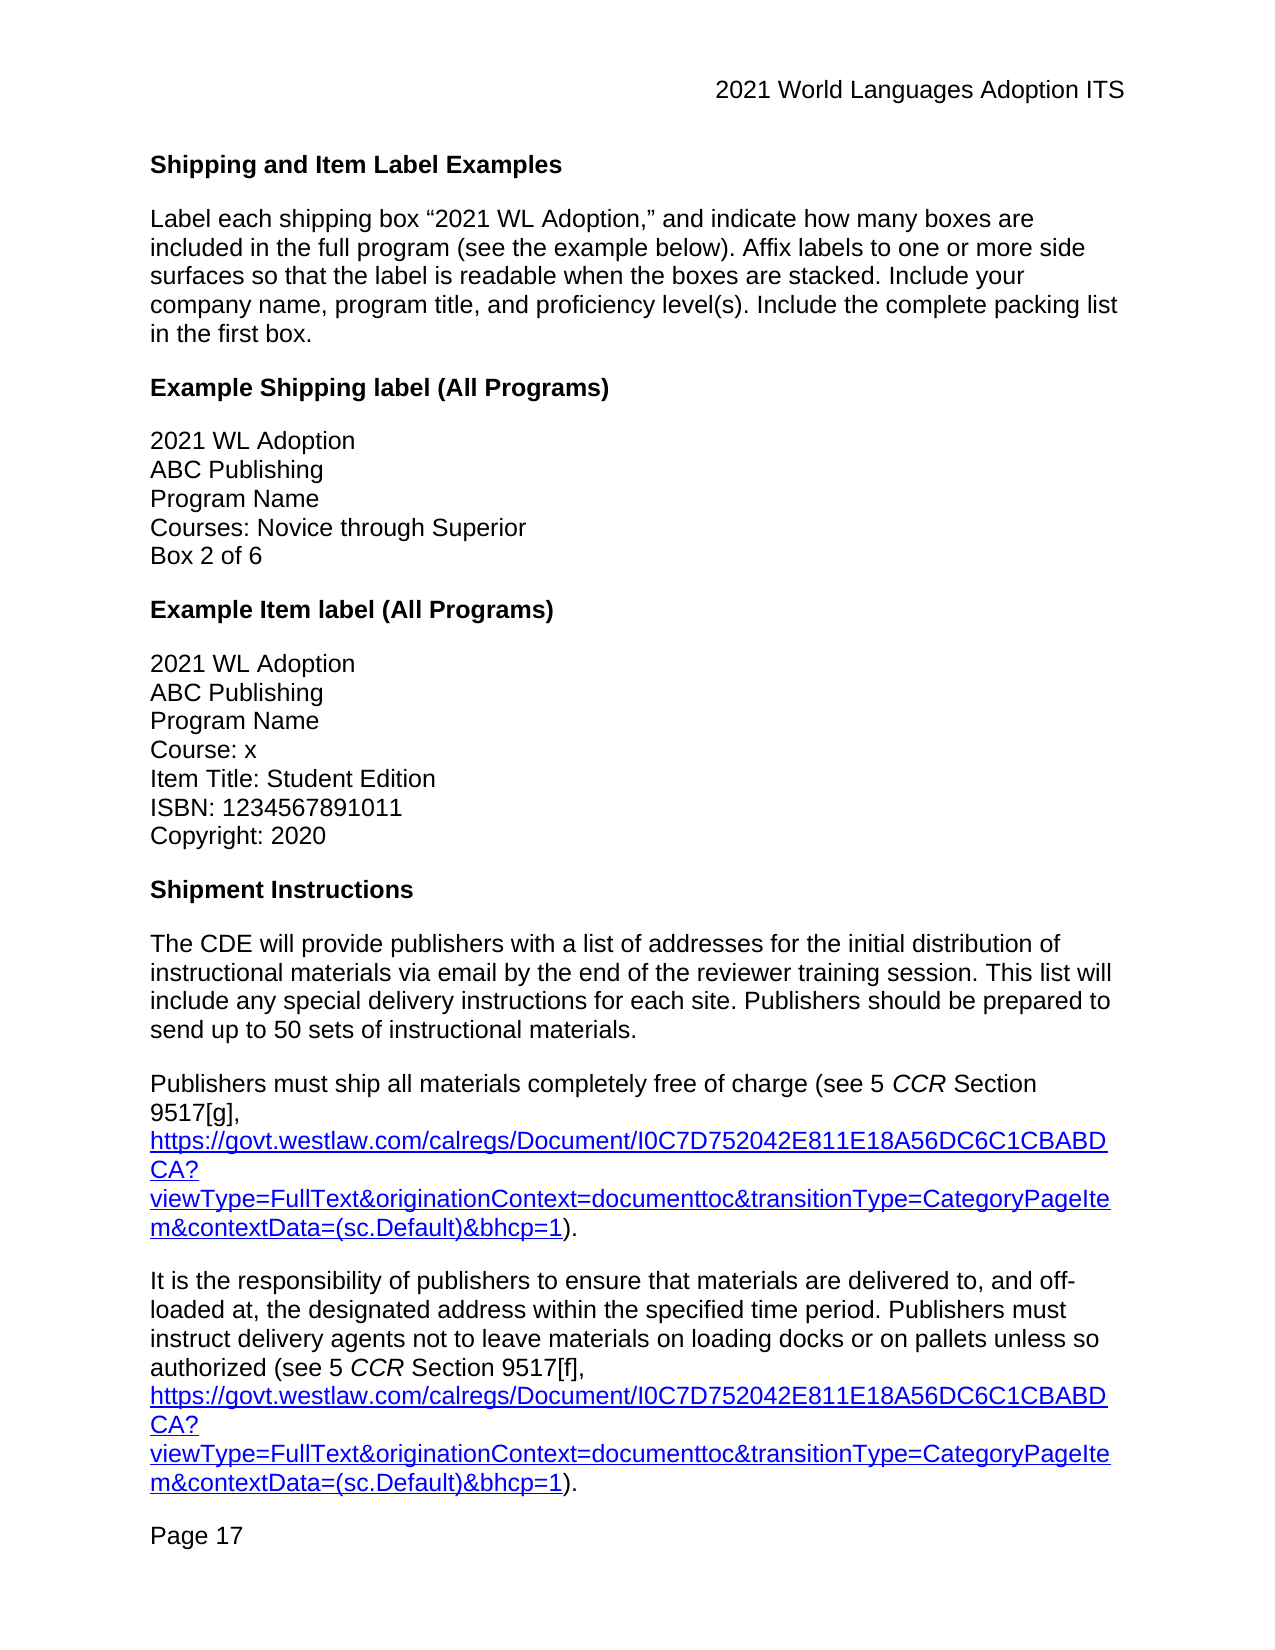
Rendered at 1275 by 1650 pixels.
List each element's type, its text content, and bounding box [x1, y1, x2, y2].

text Label each shipping box “2021 WL Adoption,” and indicate how many boxes are included in the full program (see the example below). Affix labels to one or more side surfaces so that the label is readable when the boxes are stacked. Include your company name, program title, and proficiency level(s). Include the complete packing list in the first box. [150, 204, 1125, 347]
text Item Title: Student Edition [150, 764, 1125, 792]
text Box 2 of 6 [150, 541, 1125, 570]
text The CDE will provide publishers with a list of addresses for the initial distribution of instructional materials via email by the end of the reviewer training session. This list will include any special delivery instructions for each site. Publishers should be prepared to send up to 50 sets of instructional materials. [150, 929, 1125, 1044]
subtitle Example Shipping label (All Programs) [150, 372, 1125, 401]
text Courses: Novice through Superior [150, 512, 1125, 541]
text Course: x [150, 735, 1125, 764]
text ABC Publishing [150, 455, 1125, 484]
text It is the responsibility of publishers to ensure that materials are delivered to, and off-loaded at, the designated address within the specified time period. Publishers must instruct delivery agents not to leave materials on loading docks or on pallets unless so authorized (see 5 CCR Section 9517[f], https://govt.westlaw.com/calregs/Document/I0C7D752042E811E18A56DC6C1CBABDCA?viewType=FullText&originationContext=documenttoc&transitionType=CategoryPageItem&contextData=(sc.Default)&bhcp=1). [150, 1266, 1125, 1496]
text ISBN: 1234567891011 [150, 792, 1125, 821]
text 2021 WL Adoption [150, 649, 1125, 677]
text Program Name [150, 484, 1125, 512]
text Publishers must ship all materials completely free of charge (see 5 CCR Section 9517[g], https://govt.westlaw.com/calregs/Document/I0C7D752042E811E18A56DC6C1CBABDCA?viewType=FullText&originationContext=documenttoc&transitionType=CategoryPageItem&contextData=(sc.Default)&bhcp=1). [150, 1069, 1125, 1241]
subtitle Shipping and Item Label Examples [150, 150, 1125, 179]
subtitle Example Item label (All Programs) [150, 595, 1125, 624]
text ABC Publishing [150, 677, 1125, 706]
text 2021 WL Adoption [150, 426, 1125, 455]
text Copyright: 2020 [150, 821, 1125, 850]
text Program Name [150, 706, 1125, 735]
subtitle Shipment Instructions [150, 875, 1125, 904]
